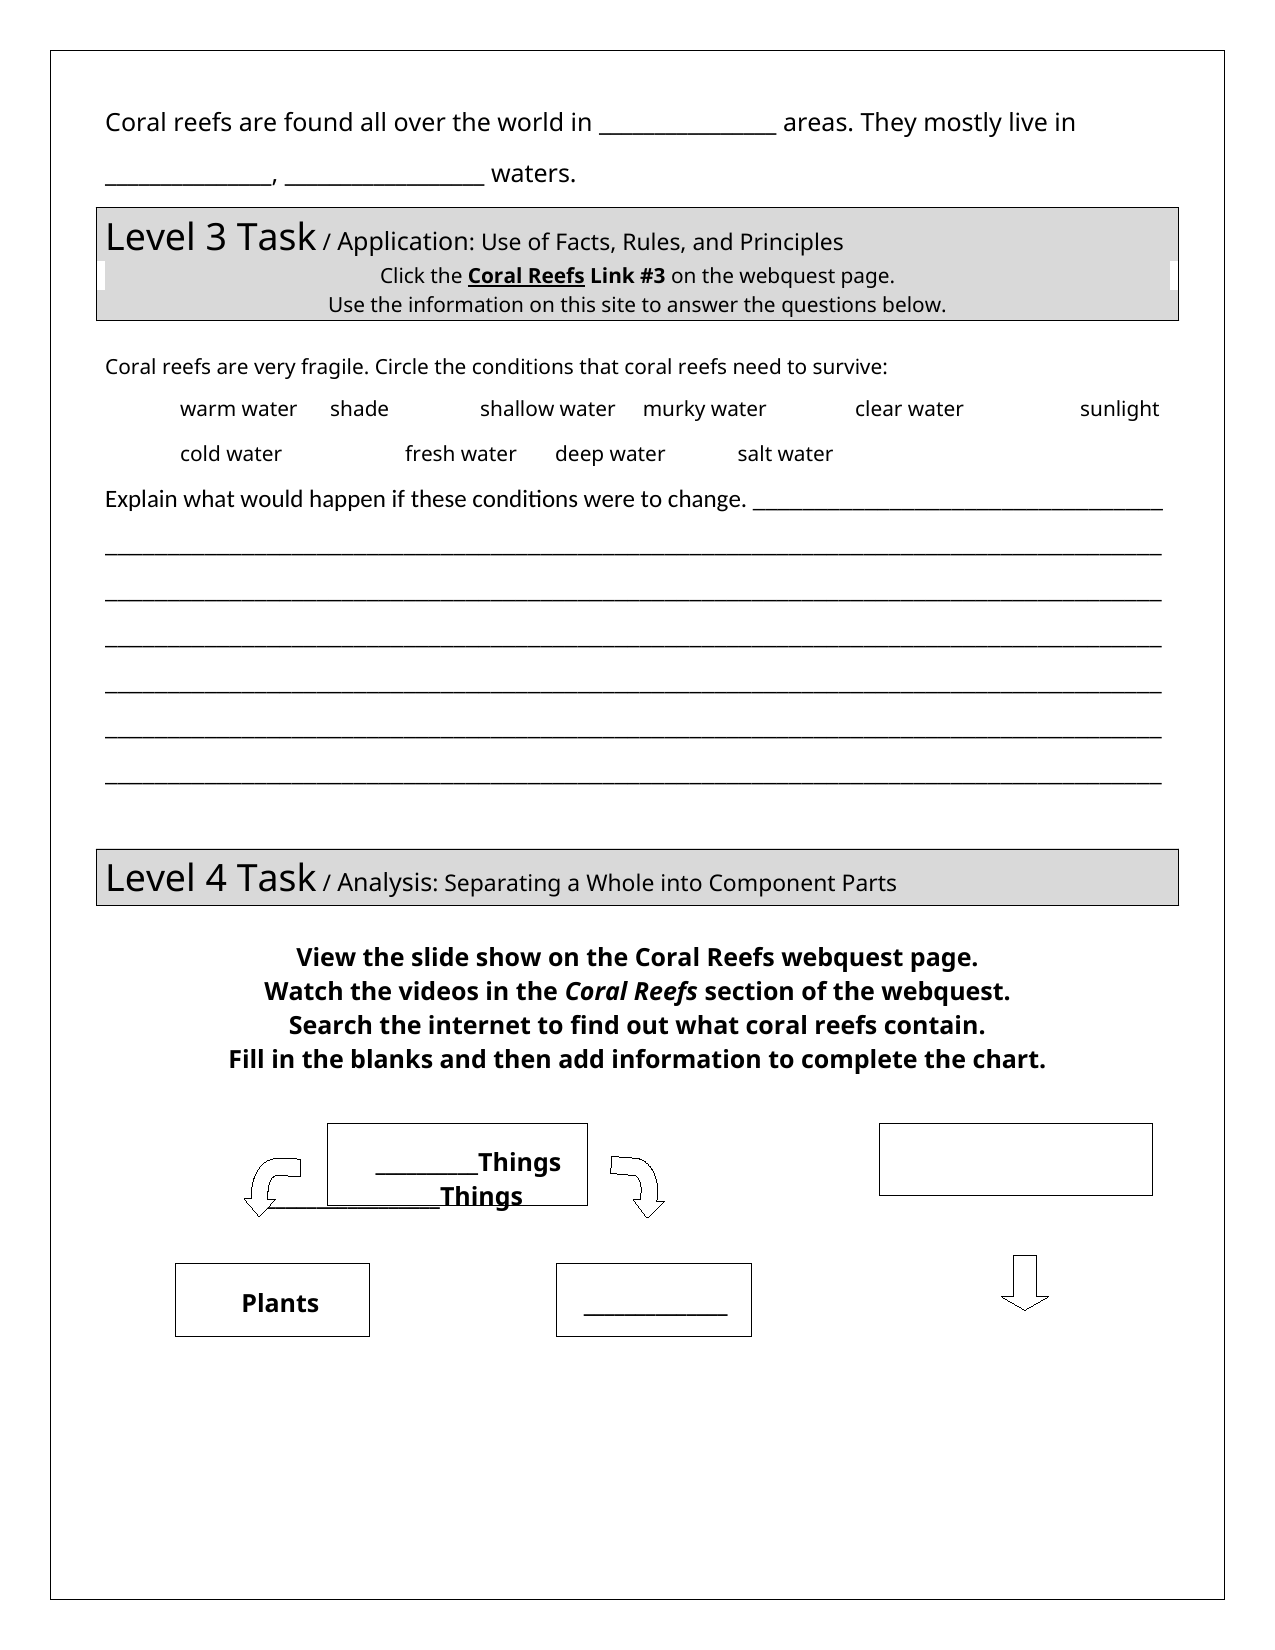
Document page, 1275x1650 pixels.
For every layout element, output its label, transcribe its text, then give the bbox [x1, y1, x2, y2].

text View the slide show on the Coral Reefs webquest page. [105, 940, 1170, 974]
text warm water shade shallow water murky water clear water sunlight cold water fresh water deep water salt water [105, 394, 1170, 467]
text _____________________________________________________________________________________ [105, 528, 1170, 559]
text Watch the videos in the Coral Reefs section of the webquest. [105, 974, 1170, 1008]
text Plants ______________ [105, 1286, 1170, 1320]
text Coral reefs are found all over the world in ________________ areas. They mostly live in _______________, __________________ waters. [105, 105, 1170, 190]
text _____________________________________________________________________________________ [105, 757, 1170, 788]
text _____________________________________________________________________________________ [105, 574, 1170, 605]
text _____________________________________________________________________________________ [105, 620, 1170, 650]
text __________Things __________________Things [255, 1144, 1170, 1212]
text Use the information on this site to answer the questions below. [97, 287, 1178, 320]
text _____________________________________________________________________________________ [105, 711, 1170, 742]
text _____________________________________________________________________________________ [105, 666, 1170, 696]
text Search the internet to find out what coral reefs contain. [105, 1008, 1170, 1042]
text Explain what would happen if these conditions were to change. _________________________________ [105, 483, 1170, 513]
text Click the Coral Reefs Link #3 on the webquest page. [105, 261, 1170, 287]
text Coral reefs are very fragile. Circle the conditions that coral reefs need to survive: [105, 352, 1170, 380]
text Level 4 Task / Analysis: Separating a Whole into Component Parts [97, 850, 1178, 905]
text Level 3 Task / Application: Use of Facts, Rules, and Principles [97, 208, 1178, 261]
text Fill in the blanks and then add information to complete the chart. [105, 1042, 1170, 1076]
